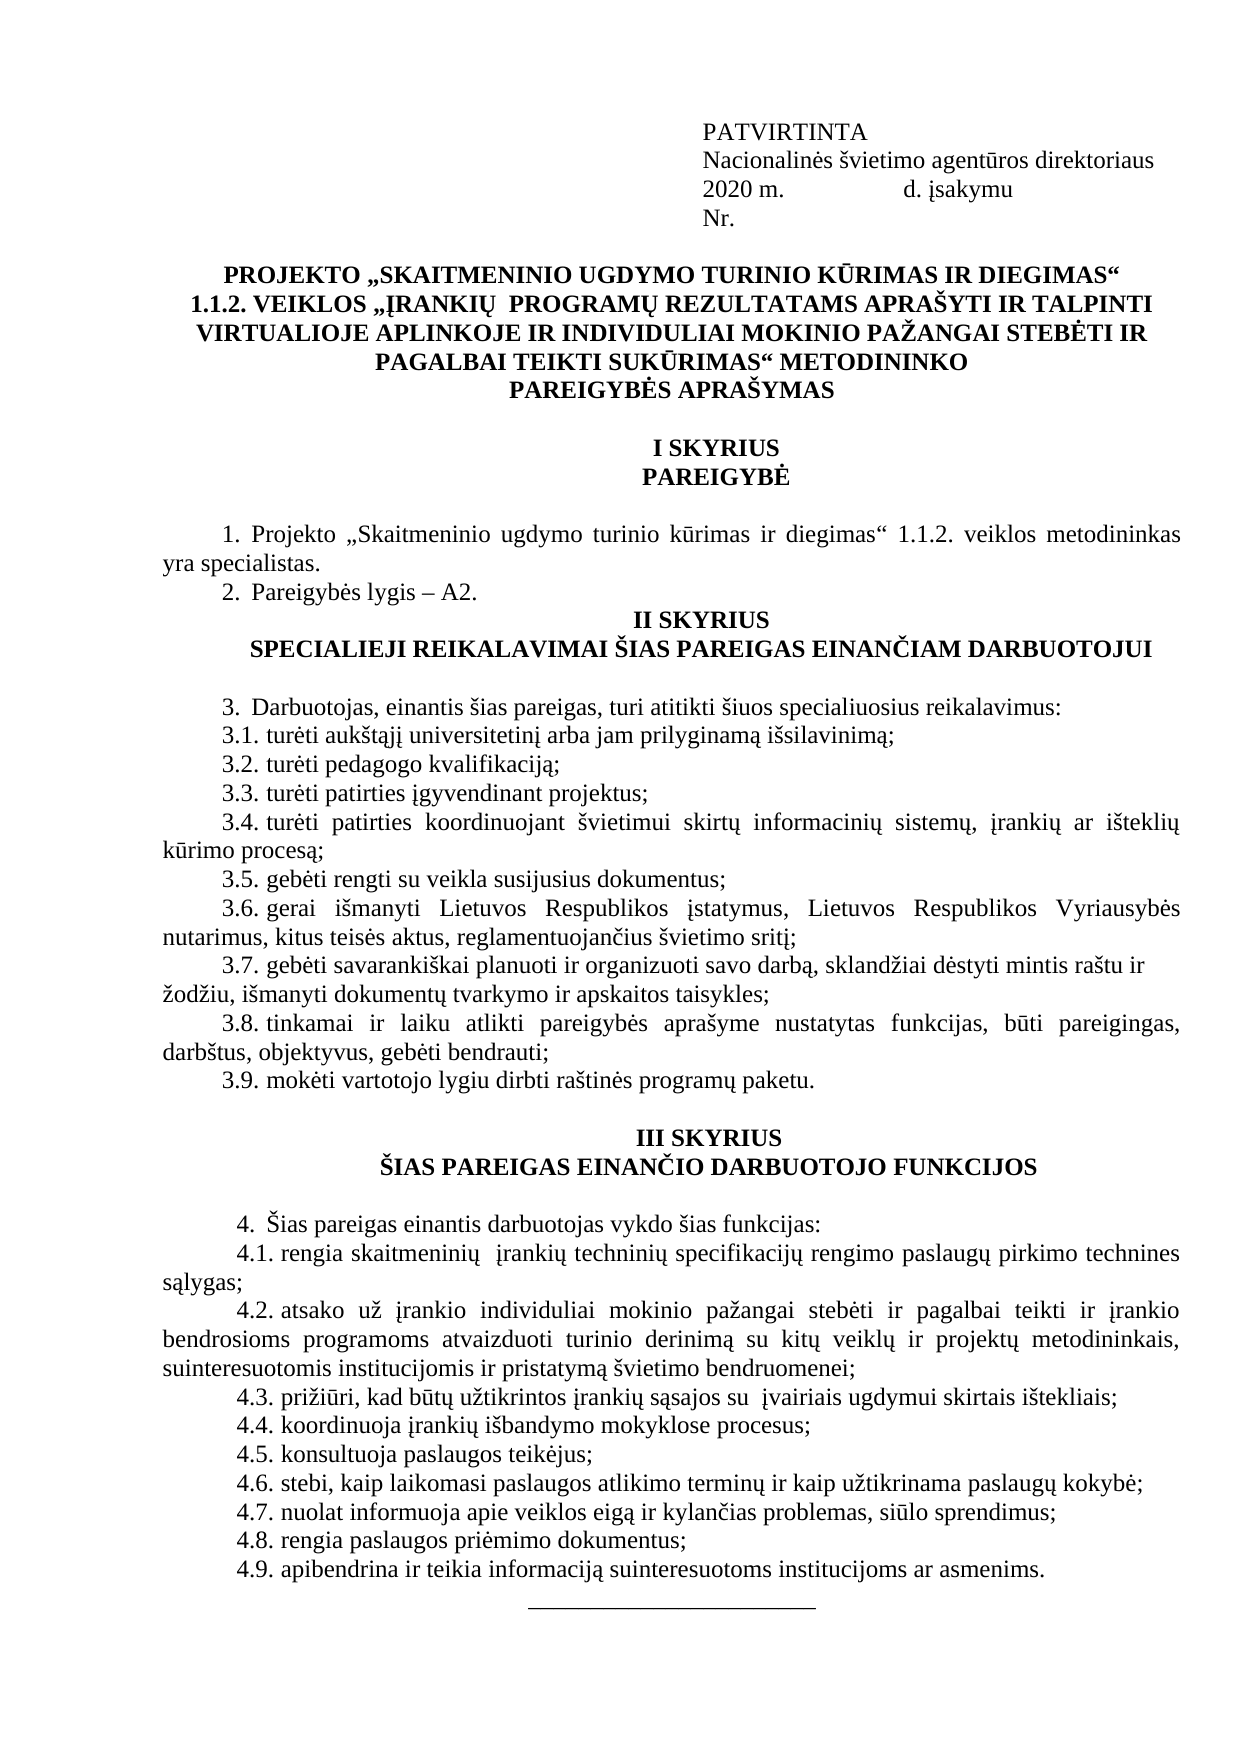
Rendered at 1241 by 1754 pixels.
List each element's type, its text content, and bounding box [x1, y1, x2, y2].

text PAREIGYBĖS APRAŠYMAS [162, 375, 1181, 404]
list gerai išmanyti Lietuvos Respublikos įstatymus, Lietuvos Respublikos Vyriausybės nutarimus, kitus teisės aktus, reglamentuojančius švietimo sritį; [162, 893, 1181, 950]
list turėti patirties koordinuojant švietimui skirtų informacinių sistemų, įrankių ar išteklių kūrimo procesą; [162, 807, 1181, 864]
list tinkamai ir laiku atlikti pareigybės aprašyme nustatytas funkcijas, būti pareigingas, darbštus, objektyvus, gebėti bendrauti; [162, 1008, 1181, 1065]
list Pareigybės lygis – A2. [162, 577, 1181, 605]
list konsultuoja paslaugos teikėjus; [162, 1439, 1181, 1468]
list Projekto „Skaitmeninio ugdymo turinio kūrimas ir diegimas“ 1.1.2. veiklos metodininkas yra specialistas. [162, 519, 1181, 577]
list stebi, kaip laikomasi paslaugos atlikimo terminų ir kaip užtikrinama paslaugų kokybė; [162, 1468, 1181, 1497]
text SPECIALIEJI REIKALAVIMAI ŠIAS PAREIGAS EINANČIAM DARBUOTOJUI [222, 634, 1181, 663]
list atsako už įrankio individuliai mokinio pažangai stebėti ir pagalbai teikti ir įrankio bendrosioms programoms atvaizduoti turinio derinimą su kitų veiklų ir projektų metodininkais, suinteresuotomis institucijomis ir pristatymą švietimo bendruomenei; [162, 1295, 1181, 1382]
text II SKYRIUS [222, 605, 1181, 634]
list nuolat informuoja apie veiklos eigą ir kylančias problemas, siūlo sprendimus; [162, 1497, 1181, 1525]
list gebėti savarankiškai planuoti ir organizuoti savo darbą, sklandžiai dėstyti mintis raštu ir žodžiu, išmanyti dokumentų tvarkymo ir apskaitos taisykles; [162, 950, 1181, 1008]
list Šias pareigas einantis darbuotojas vykdo šias funkcijas: [162, 1209, 1181, 1238]
list turėti aukštąjį universitetinį arba jam prilyginamą išsilavinimą; [162, 720, 1181, 749]
list turėti pedagogo kvalifikaciją; [162, 749, 1181, 778]
list apibendrina ir teikia informaciją suinteresuotoms institucijoms ar asmenims. [162, 1554, 1181, 1583]
text 1.1.2. veiklos „Įrankių programų rezultatams aprašyti ir talpinti virtualioje aplinkoje ir individuliai mokinio pažangai stebėti ir pagalbai teikti sukūrimas“ metodininko [162, 289, 1181, 375]
list koordinuoja įrankių išbandymo mokyklose procesus; [162, 1410, 1181, 1439]
text I SKYRIUS [251, 433, 1181, 462]
text Nr. [567, 203, 1181, 232]
text PATVIRTINTA [567, 117, 1181, 145]
list turėti patirties įgyvendinant projektus; [162, 778, 1181, 807]
text Nacionalinės švietimo agentūros direktoriaus [567, 145, 1181, 174]
list prižiūri, kad būtų užtikrintos įrankių sąsajos su įvairiais ugdymui skirtais ištekliais; [162, 1382, 1181, 1410]
list gebėti rengti su veikla susijusius dokumentus; [162, 864, 1181, 893]
text ŠIAS PAREIGAS EINANČIO DARBUOTOJO FUNKCIJOS [236, 1152, 1181, 1180]
text _______________________ [162, 1583, 1181, 1612]
text 2020 m. d. įsakymu [567, 174, 1181, 203]
list rengia skaitmeninių įrankių techninių specifikacijų rengimo paslaugų pirkimo technines sąlygas; [162, 1238, 1181, 1295]
list mokėti vartotojo lygiu dirbti raštinės programų paketu. [162, 1065, 1181, 1094]
text III SKYRIUS [236, 1123, 1181, 1152]
list Darbuotojas, einantis šias pareigas, turi atitikti šiuos specialiuosius reikalavimus: [162, 692, 1181, 720]
list rengia paslaugos priėmimo dokumentus; [162, 1525, 1181, 1554]
text PAREIGYBĖ [251, 462, 1181, 490]
text PROJEKTO „Skaitmeninio ugdymo turinio kūrimas ir diegimas“ [162, 260, 1181, 289]
